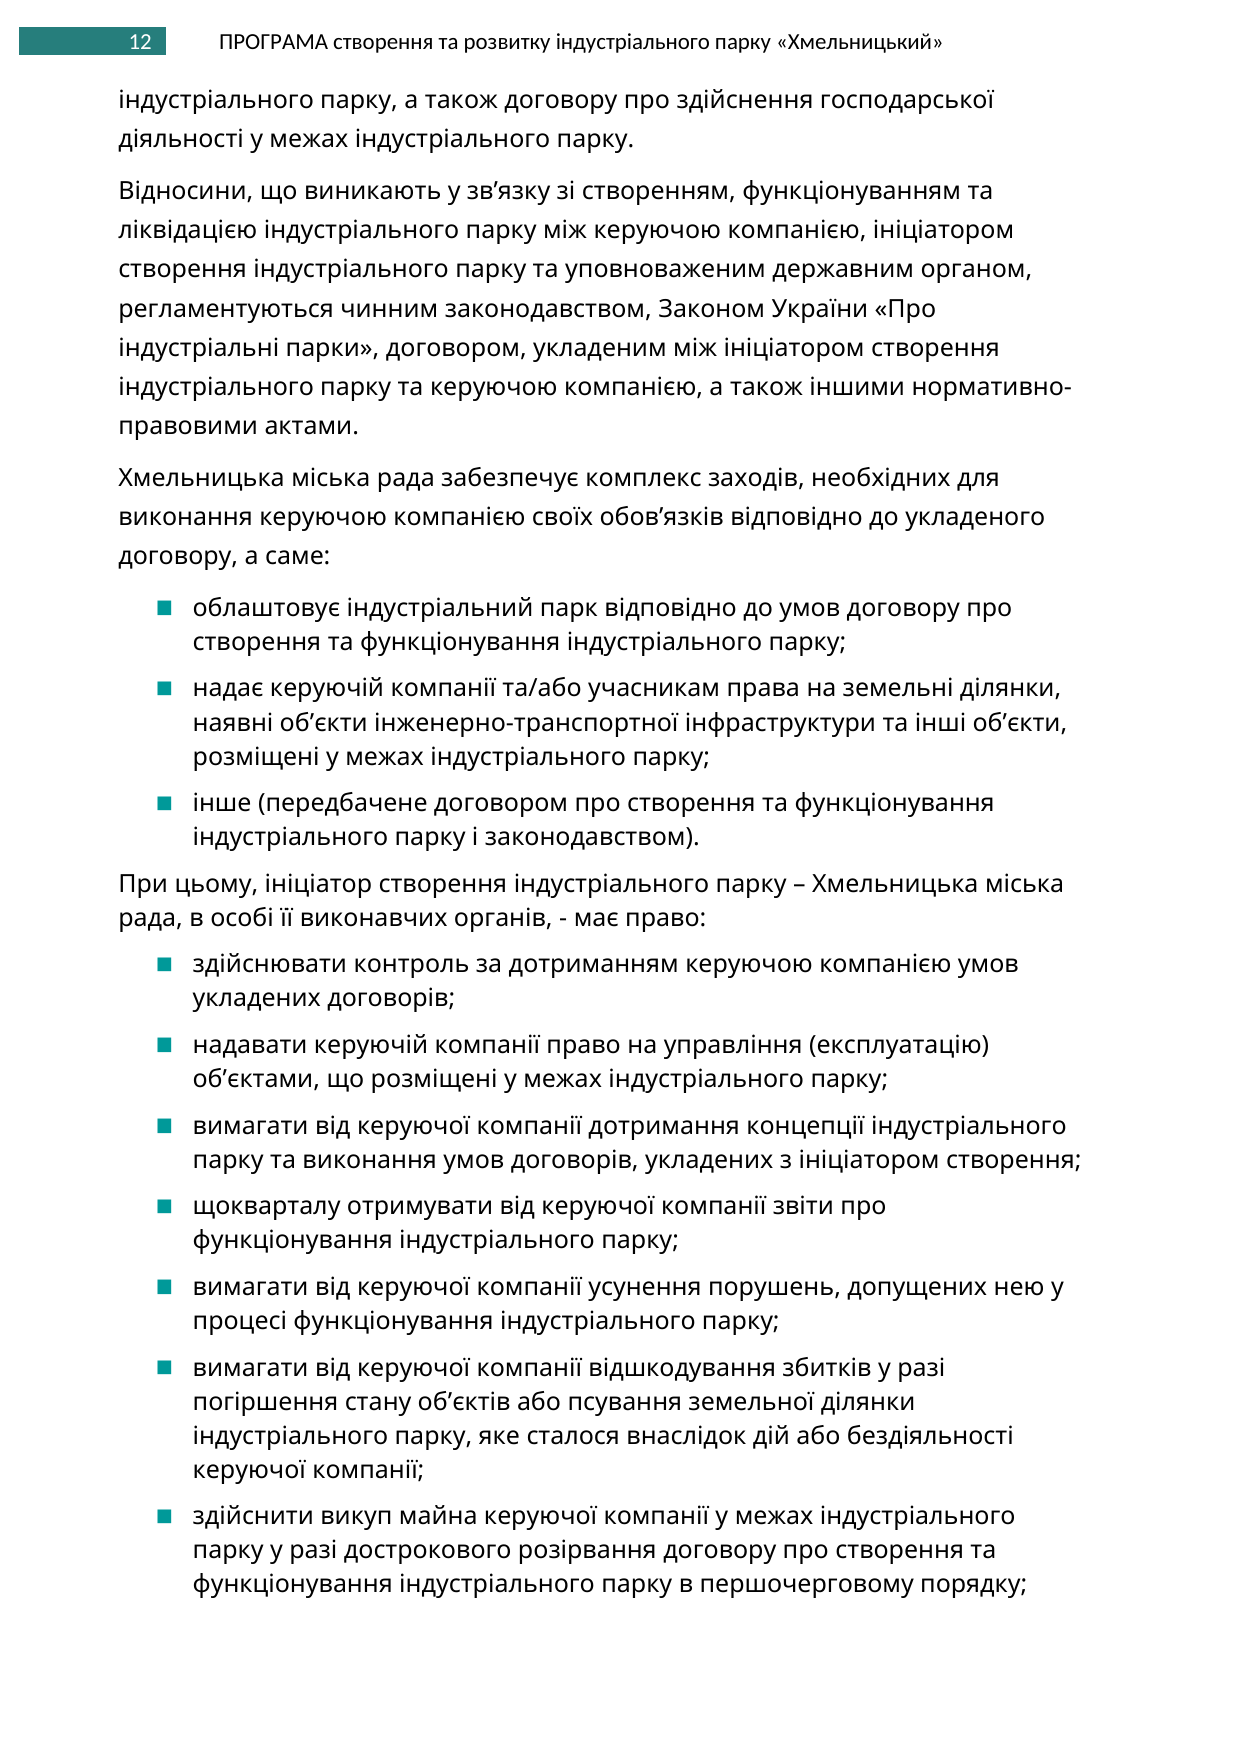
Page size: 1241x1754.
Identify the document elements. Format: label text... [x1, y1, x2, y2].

list надавати керуючій компанії право на управління (експлуатацію) об’єктами, що розміщені у межах індустріального парку; [155, 1027, 1093, 1095]
picture [156, 1278, 173, 1296]
text При цьому, ініціатор створення індустріального парку – Хмельницька міська рада, в особі її виконавчих органів, - має право: [118, 865, 1093, 933]
picture [156, 956, 173, 973]
list надає керуючій компанії та/або учасникам права на земельні ділянки, наявні об’єкти інженерно-транспортної інфраструктури та інші об’єкти, розміщені у межах індустріального парку; [155, 670, 1093, 772]
list облаштовує індустріальний парк відповідно до умов договору про створення та функціонування індустріального парку; [155, 589, 1093, 658]
picture [156, 1359, 173, 1376]
list вимагати від керуючої компанії відшкодування збитків у разі погіршення стану об’єктів або псування земельної ділянки індустріального парку, яке сталося внаслідок дій або бездіяльності керуючої компанії; [155, 1349, 1093, 1485]
picture [156, 1508, 173, 1525]
text Хмельницька міська рада забезпечує комплекс заходів, необхідних для виконання керуючою компанією своїх обов’язків відповідно до укладеного договору, а саме: [118, 459, 1093, 572]
picture [156, 795, 173, 812]
list вимагати від керуючої компанії дотримання концепції індустріального парку та виконання умов договорів, укладених з ініціатором створення; [155, 1107, 1093, 1175]
picture [156, 1117, 173, 1135]
list здійснювати контроль за дотриманням керуючою компанією умов укладених договорів; [155, 946, 1093, 1014]
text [118, 82, 1093, 155]
picture [156, 1036, 173, 1054]
picture [156, 599, 173, 617]
list здійснити викуп майна керуючої компанії у межах індустріального парку у разі дострокового розірвання договору про створення та функціонування індустріального парку в першочерговому порядку; [155, 1498, 1093, 1600]
text Відносини, що виникають у зв’язку зі створенням, функціонуванням та ліквідацією індустріального парку між керуючою компанією, ініціатором створення індустріального парку та уповноваженим державним органом, регламентуються чинним законодавством, Законом України «Про індустріальні парки», договором, укладеним між ініціатором створення індустріального парку та керуючою компанією, а також іншими нормативно-правовими актами. [118, 173, 1093, 442]
list щокварталу отримувати від керуючої компанії звіти про функціонування індустріального парку; [155, 1188, 1093, 1256]
picture [156, 680, 173, 697]
list інше (передбачене договором про створення та функціонування індустріального парку і законодавством). [155, 785, 1093, 853]
list вимагати від керуючої компанії усунення порушень, допущених нею у процесі функціонування індустріального парку; [155, 1268, 1093, 1337]
picture [156, 1198, 173, 1215]
